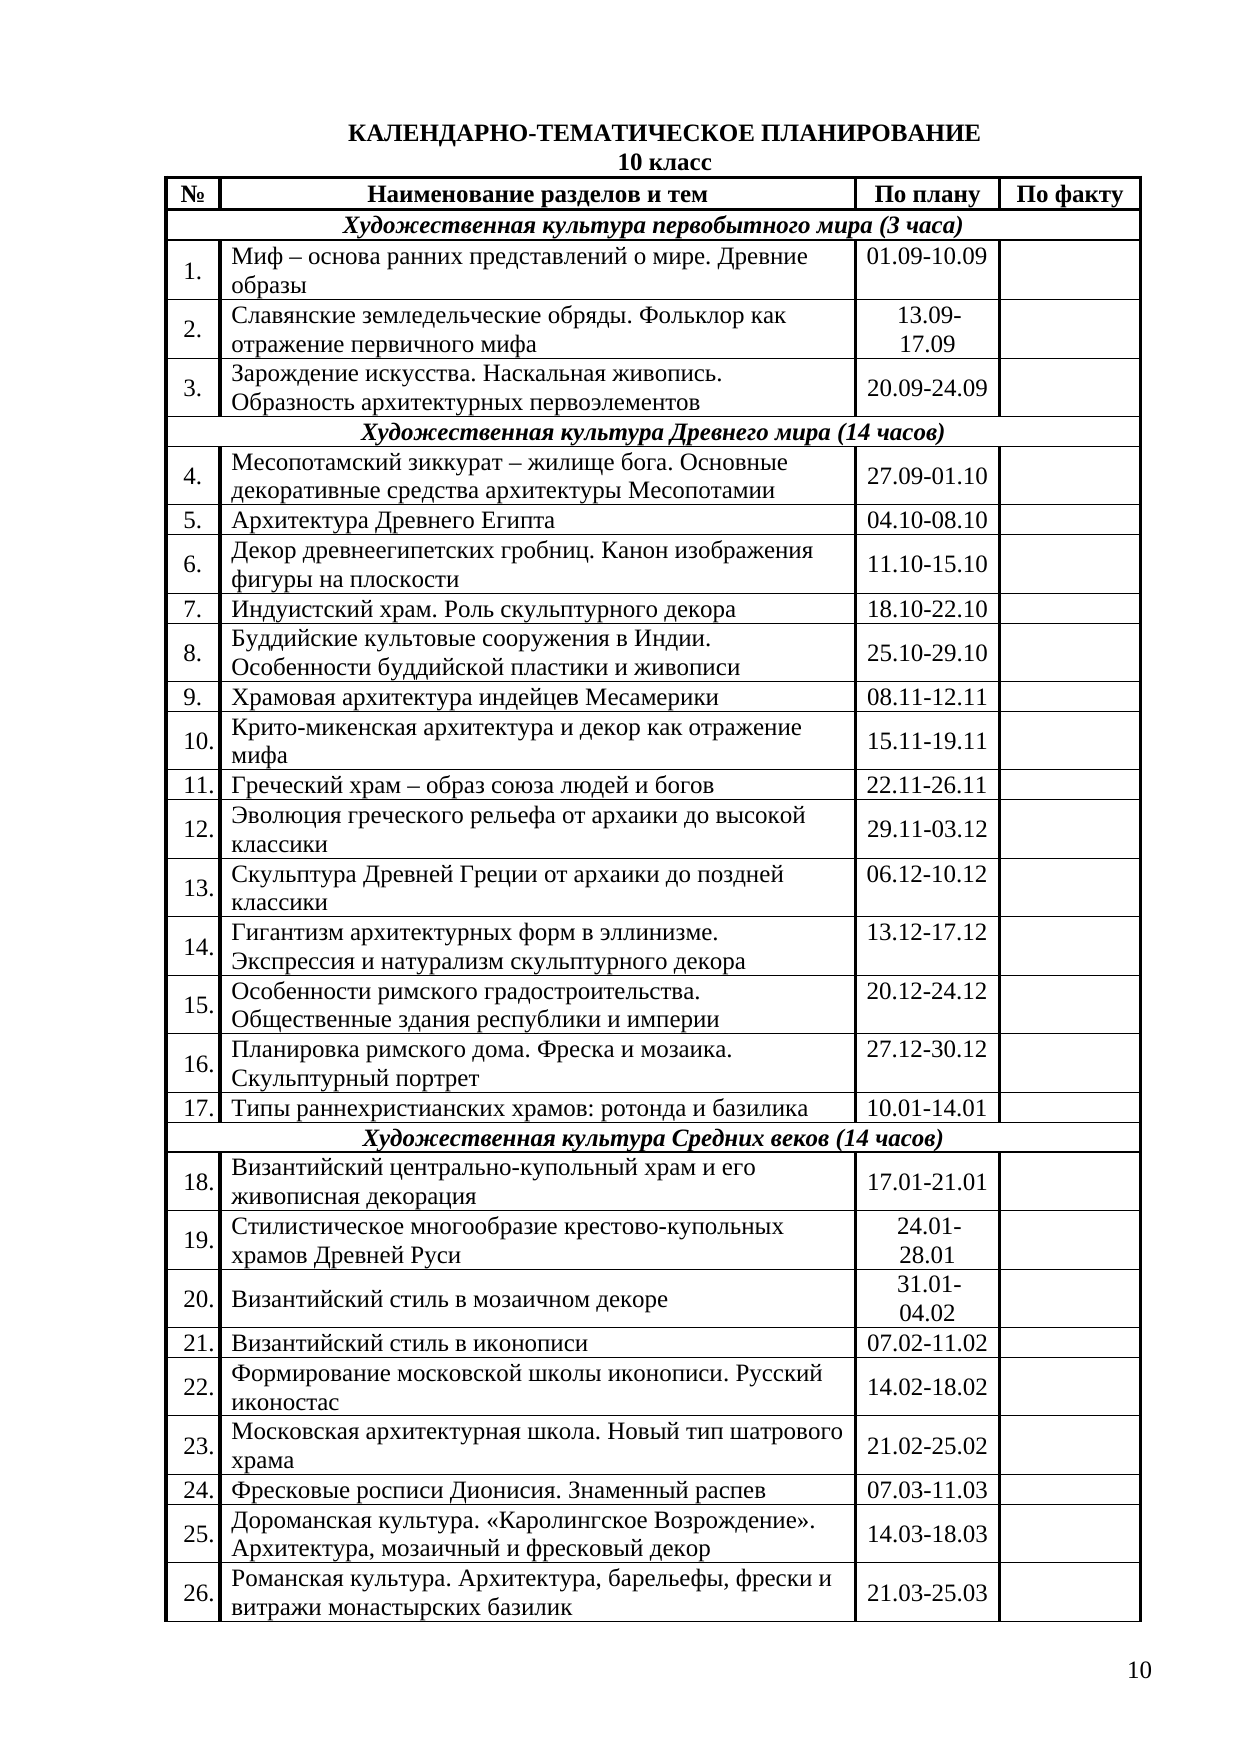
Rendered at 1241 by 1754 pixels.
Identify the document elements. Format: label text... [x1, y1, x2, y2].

table_cell Славянские земледельческие обряды. Фольклор как отражение первичного мифа [222, 300, 854, 357]
table_cell Скульптура Древней Греции от архаики до поздней классики [222, 859, 854, 916]
table_cell [1001, 682, 1139, 711]
table_cell 08.11-12.11 [857, 682, 998, 711]
table_cell [168, 1328, 218, 1357]
table_cell Византийский стиль в иконописи [222, 1328, 854, 1357]
table_cell 07.02-11.02 [857, 1328, 998, 1357]
table_cell [1001, 535, 1139, 593]
text 10 класс [177, 147, 1152, 176]
table_cell [168, 1211, 218, 1268]
table_header По факту [1001, 179, 1139, 207]
table_cell [168, 800, 218, 858]
table_cell Московская архитектурная школа. Новый тип шатрового храма [222, 1416, 854, 1474]
table_cell 14.03-18.03 [857, 1505, 998, 1562]
table_cell [168, 359, 218, 416]
table_cell [168, 447, 218, 504]
table_cell 17.01-21.01 [857, 1153, 998, 1210]
table_cell [168, 1505, 218, 1562]
table_cell 21.02-25.02 [857, 1416, 998, 1474]
table_cell [168, 594, 218, 622]
table_cell Формирование московской школы иконописи. Русский иконостас [222, 1358, 854, 1415]
table_cell [168, 505, 218, 534]
table_cell Планировка римского дома. Фреска и мозаика. Скульптурный портрет [222, 1034, 854, 1092]
table_cell [1001, 770, 1139, 799]
table_cell Архитектура Древнего Египта [222, 505, 854, 534]
table_cell 06.12-10.12 [857, 859, 998, 916]
table_cell [1001, 359, 1139, 416]
table_cell [1001, 1211, 1139, 1268]
table_cell Особенности римского градостроительства. Общественные здания республики и империи [222, 976, 854, 1033]
table_cell Художественная культура Средних веков (14 часов) [168, 1123, 1139, 1151]
table_cell Гигантизм архитектурных форм в эллинизме. Экспрессия и натурализм скульптурного декора [222, 917, 854, 975]
table_cell 29.11-03.12 [857, 800, 998, 858]
table_cell [1001, 447, 1139, 504]
table_cell Храмовая архитектура индейцев Месамерики [222, 682, 854, 711]
table_cell [168, 712, 218, 769]
table_cell [1001, 800, 1139, 858]
table_cell [168, 535, 218, 593]
table_cell [168, 682, 218, 711]
table_cell [1001, 859, 1139, 916]
table_cell [1001, 1358, 1139, 1415]
table_cell 13.09-17.09 [857, 300, 998, 357]
table_cell [168, 976, 218, 1033]
table_cell 18.10-22.10 [857, 594, 998, 622]
table_cell Буддийские культовые сооружения в Индии. Особенности буддийской пластики и живописи [222, 624, 854, 681]
table_cell 22.11-26.11 [857, 770, 998, 799]
table_cell Месопотамский зиккурат – жилище бога. Основные декоративные средства архитектуры Месопотамии [222, 447, 854, 504]
table_header Наименование разделов и тем [222, 179, 854, 207]
table_cell [168, 770, 218, 799]
table_cell [168, 859, 218, 916]
table_cell [1001, 241, 1139, 299]
table_cell Дороманская культура. «Каролингское Возрождение». Архитектура, мозаичный и фресковый декор [222, 1505, 854, 1562]
table_cell Художественная культура Древнего мира (14 часов) [168, 417, 1139, 446]
table_cell 15.11-19.11 [857, 712, 998, 769]
text КАЛЕНДАРНО-ТЕМАТИЧЕСКОЕ ПЛАНИРОВАНИЕ [177, 118, 1152, 147]
table_cell 21.03-25.03 [857, 1563, 998, 1621]
table_cell [1001, 1153, 1139, 1210]
table_cell 25.10-29.10 [857, 624, 998, 681]
table_cell [168, 1093, 218, 1122]
table_cell [1001, 1505, 1139, 1562]
table_cell [1001, 976, 1139, 1033]
table_cell Греческий храм – образ союза людей и богов [222, 770, 854, 799]
table_cell Романская культура. Архитектура, барельефы, фрески и витражи монастырских базилик [222, 1563, 854, 1621]
table_cell [1001, 1563, 1139, 1621]
table_cell Художественная культура первобытного мира (3 часа) [168, 211, 1139, 239]
table_cell Стилистическое многообразие крестово-купольных храмов Древней Руси [222, 1211, 854, 1268]
table_cell Эволюция греческого рельефа от архаики до высокой классики [222, 800, 854, 858]
table_cell [168, 1358, 218, 1415]
table_cell [1001, 300, 1139, 357]
table_cell 14.02-18.02 [857, 1358, 998, 1415]
table_cell 20.12-24.12 [857, 976, 998, 1033]
table_cell [168, 1475, 218, 1504]
table_cell 04.10-08.10 [857, 505, 998, 534]
table_cell 31.01-04.02 [857, 1270, 998, 1327]
table_cell 13.12-17.12 [857, 917, 998, 975]
table_cell Зарождение искусства. Наскальная живопись. Образность архитектурных первоэлементов [222, 359, 854, 416]
table_header № [168, 179, 218, 207]
table_cell [1001, 505, 1139, 534]
table_cell 10.01-14.01 [857, 1093, 998, 1122]
table_cell Фресковые росписи Дионисия. Знаменный распев [222, 1475, 854, 1504]
table_cell 27.09-01.10 [857, 447, 998, 504]
table_cell 24.01-28.01 [857, 1211, 998, 1268]
table_cell [168, 1034, 218, 1092]
table_cell [1001, 1270, 1139, 1327]
table_cell [168, 241, 218, 299]
table_cell Миф – основа ранних представлений о мире. Древние образы [222, 241, 854, 299]
table_cell [1001, 1475, 1139, 1504]
table_cell Крито-микенская архитектура и декор как отражение мифа [222, 712, 854, 769]
table_cell 27.12-30.12 [857, 1034, 998, 1092]
table_cell Византийский центрально-купольный храм и его живописная декорация [222, 1153, 854, 1210]
table_cell [168, 1153, 218, 1210]
table_cell [168, 1270, 218, 1327]
table_cell [168, 300, 218, 357]
table_cell [1001, 1093, 1139, 1122]
table_cell Индуистский храм. Роль скульптурного декора [222, 594, 854, 622]
table_cell 20.09-24.09 [857, 359, 998, 416]
table_header По плану [857, 179, 998, 207]
table_cell [1001, 712, 1139, 769]
table_cell 11.10-15.10 [857, 535, 998, 593]
table_cell 01.09-10.09 [857, 241, 998, 299]
table_cell [1001, 917, 1139, 975]
table_cell [1001, 594, 1139, 622]
table_cell [168, 917, 218, 975]
table_cell Типы раннехристианских храмов: ротонда и базилика [222, 1093, 854, 1122]
table_cell 07.03-11.03 [857, 1475, 998, 1504]
table_cell [1001, 1416, 1139, 1474]
table_cell [1001, 624, 1139, 681]
table_cell [168, 1563, 218, 1621]
table_cell [1001, 1034, 1139, 1092]
table_cell [168, 624, 218, 681]
table_cell Декор древнеегипетских гробниц. Канон изображения фигуры на плоскости [222, 535, 854, 593]
table_cell Византийский стиль в мозаичном декоре [222, 1270, 854, 1327]
table_cell [168, 1416, 218, 1474]
table_cell [1001, 1328, 1139, 1357]
